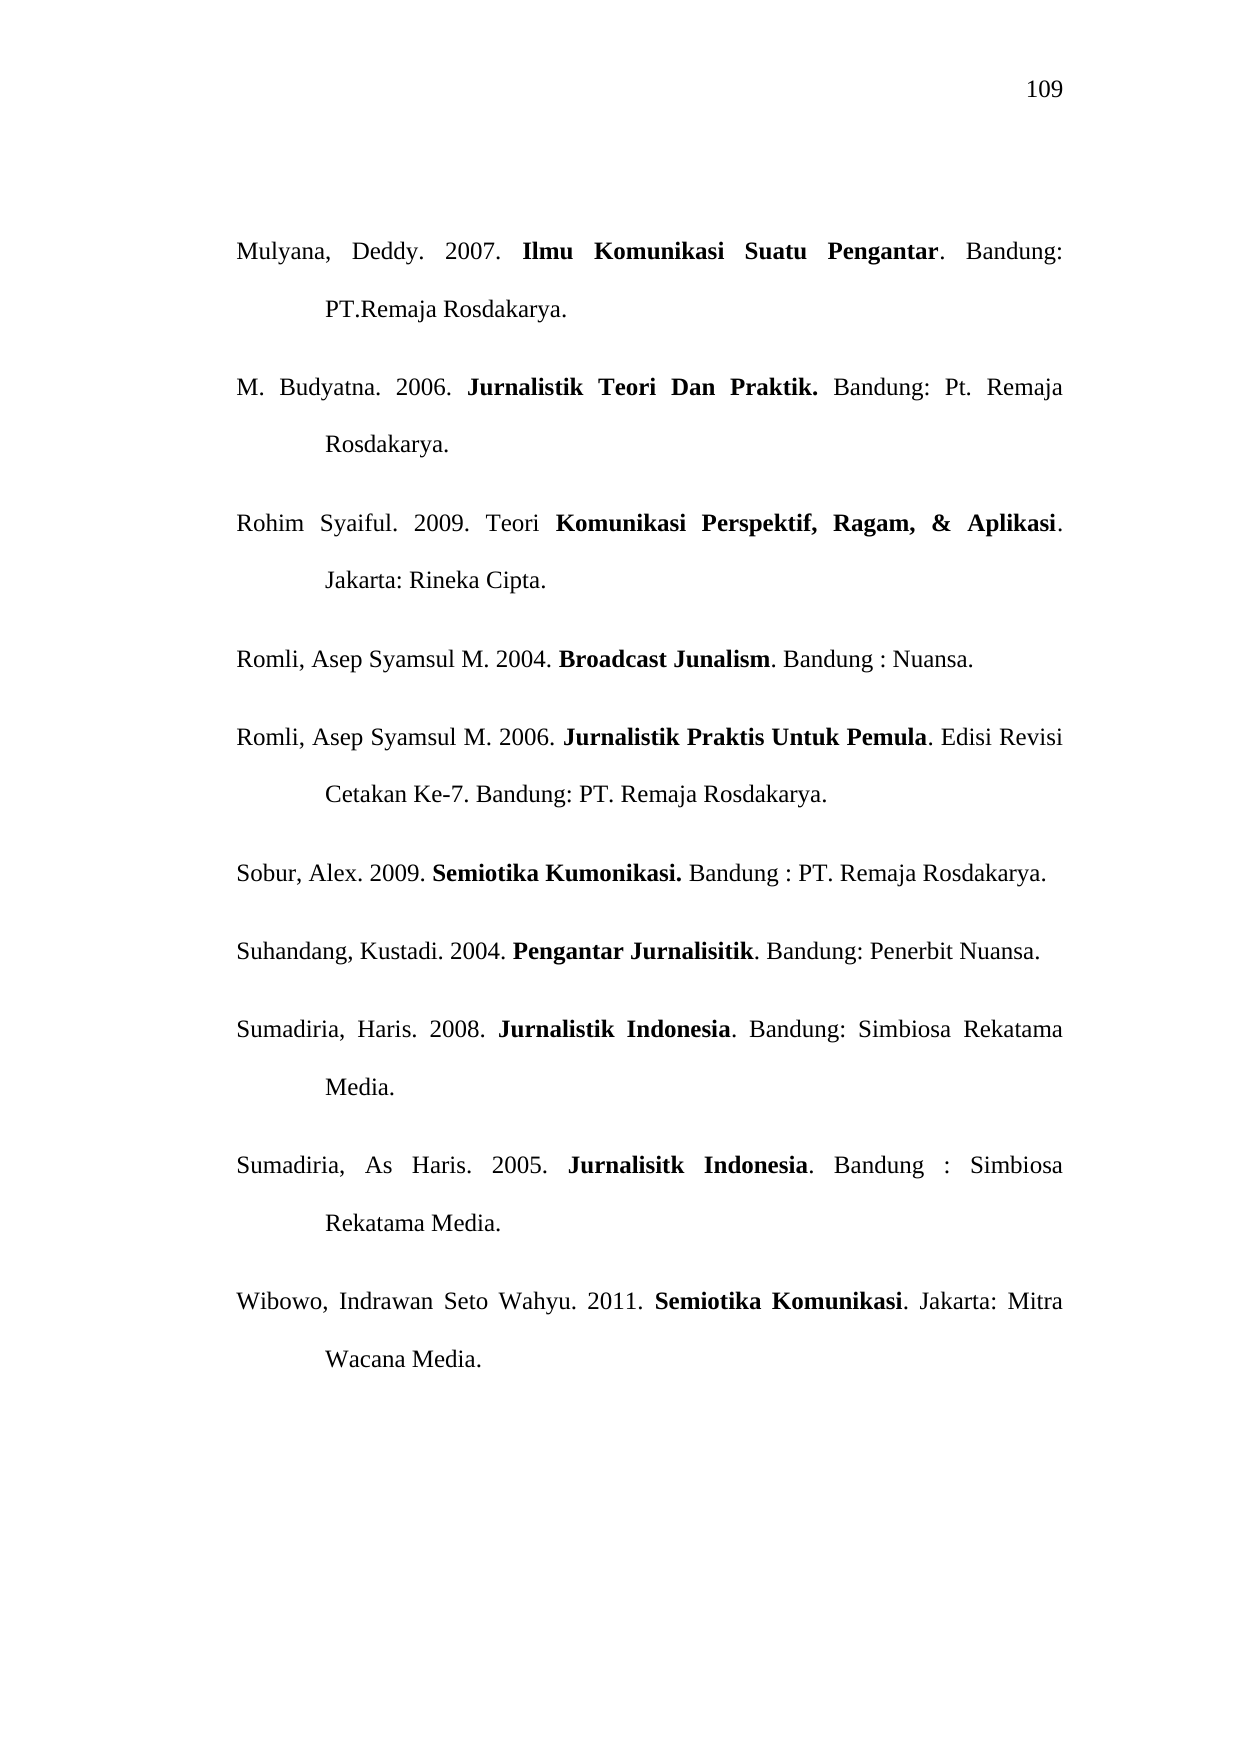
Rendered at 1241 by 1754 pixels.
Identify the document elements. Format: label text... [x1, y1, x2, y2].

text Sobur, Alex. 2009. Semiotika Kumonikasi. Bandung : PT. Remaja Rosdakarya. [236, 858, 1063, 887]
text Suhandang, Kustadi. 2004. Pengantar Jurnalisitik. Bandung: Penerbit Nuansa. [236, 936, 1063, 965]
text Romli, Asep Syamsul M. 2006. Jurnalistik Praktis Untuk Pemula. Edisi Revisi Cetakan Ke-7. Bandung: PT. Remaja Rosdakarya. [236, 722, 1063, 808]
text Romli, Asep Syamsul M. 2004. Broadcast Junalism. Bandung : Nuansa. [236, 644, 1063, 672]
text M. Budyatna. 2006. Jurnalistik Teori Dan Praktik. Bandung: Pt. Remaja Rosdakarya. [236, 372, 1063, 458]
text Sumadiria, As Haris. 2005. Jurnalisitk Indonesia. Bandung : Simbiosa Rekatama Media. [236, 1150, 1063, 1237]
text Wibowo, Indrawan Seto Wahyu. 2011. Semiotika Komunikasi. Jakarta: Mitra Wacana Media. [236, 1286, 1063, 1372]
text Mulyana, Deddy. 2007. Ilmu Komunikasi Suatu Pengantar. Bandung: PT.Remaja Rosdakarya. [236, 236, 1063, 322]
text Rohim Syaiful. 2009. Teori Komunikasi Perspektif, Ragam, & Aplikasi. Jakarta: Rineka Cipta. [236, 508, 1063, 594]
text Sumadiria, Haris. 2008. Jurnalistik Indonesia. Bandung: Simbiosa Rekatama Media. [236, 1014, 1063, 1101]
